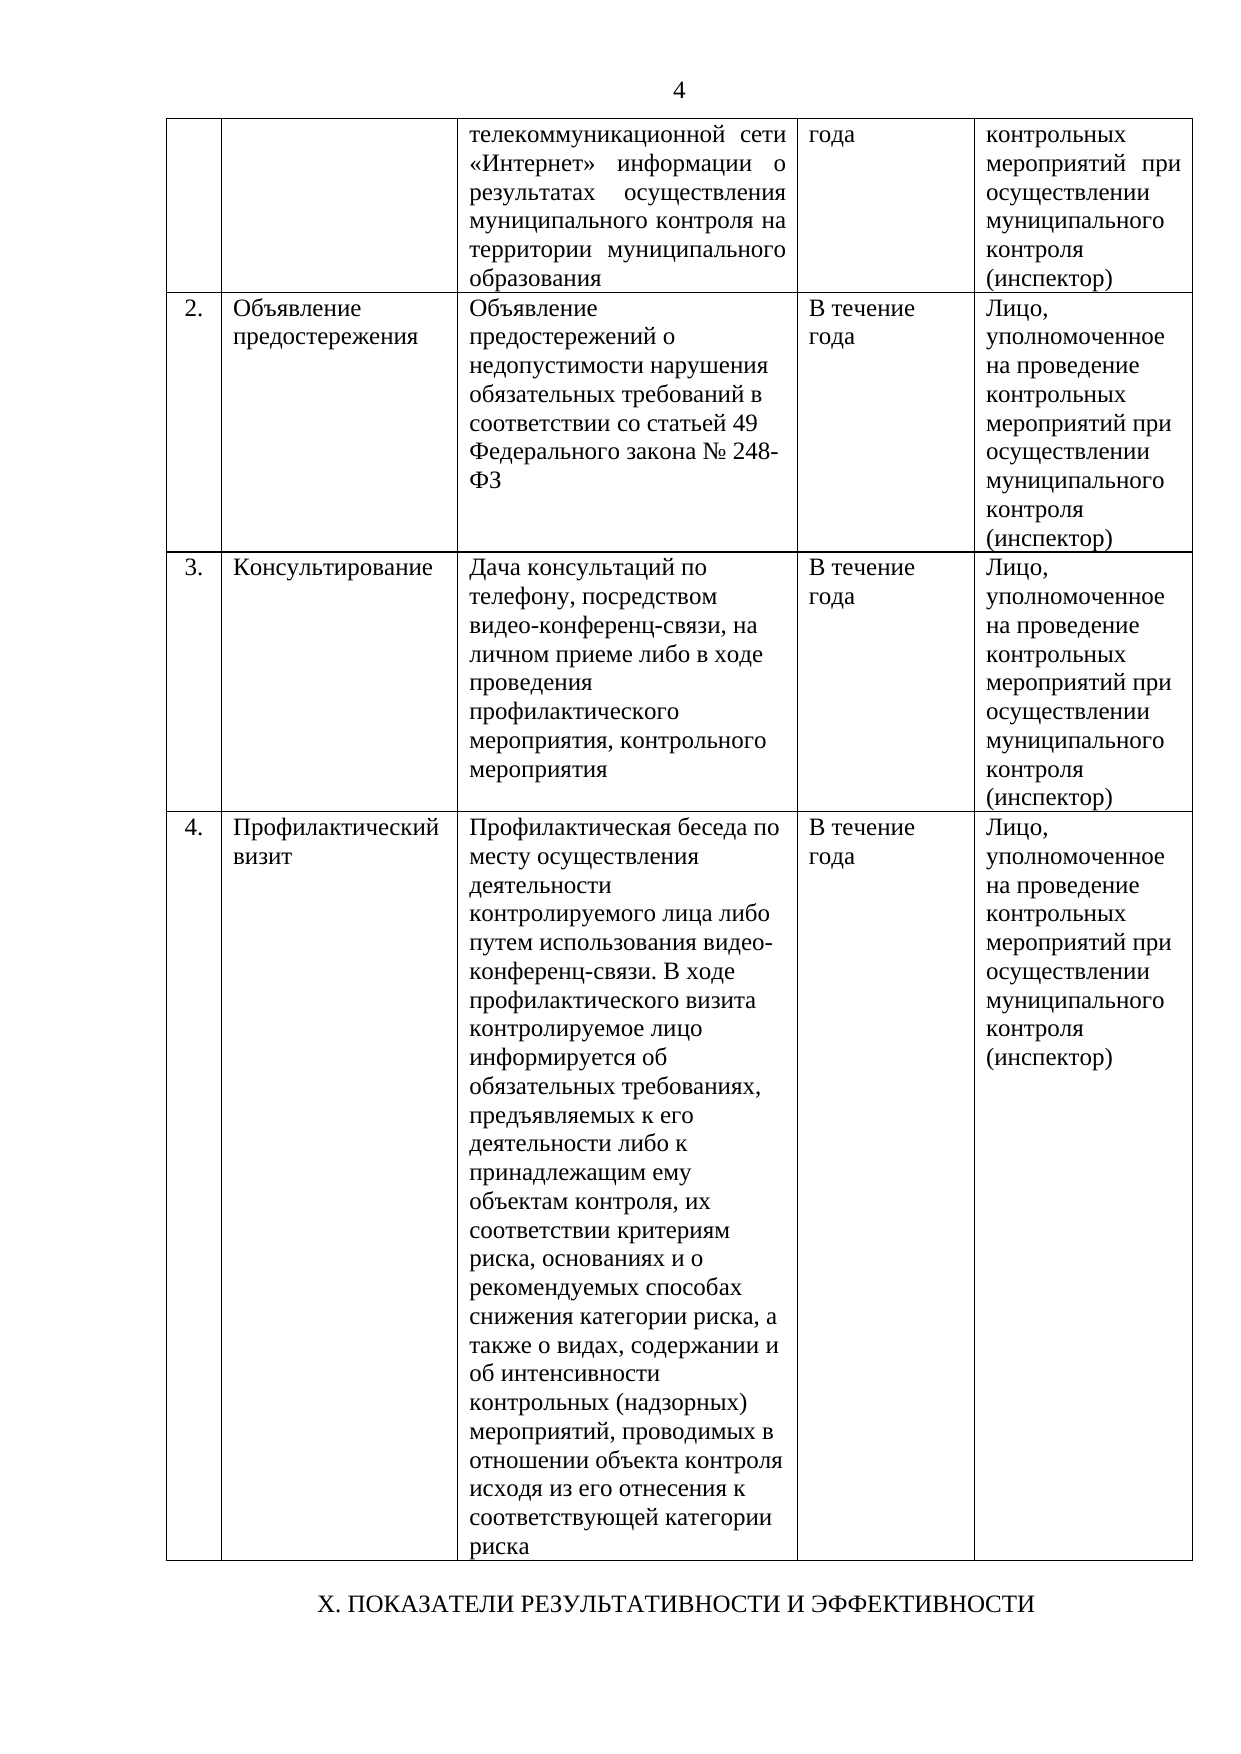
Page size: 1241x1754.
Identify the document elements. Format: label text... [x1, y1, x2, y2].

table_cell Профилактический визит [222, 812, 457, 1560]
table_cell Дача консультаций по телефону, посредством видео-конференц-связи, на личном приеме либо в ходе проведения профилактического мероприятия, контрольного мероприятия [458, 553, 797, 811]
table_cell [798, 119, 974, 292]
table_cell 4. [167, 812, 221, 1560]
table_cell Объявление предостережения [222, 293, 457, 551]
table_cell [458, 119, 797, 292]
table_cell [975, 119, 1192, 292]
table_cell 3. [167, 553, 221, 811]
table_cell Лицо, уполномоченное на проведение контрольных мероприятий при осуществлении муниципального контроля (инспектор) [975, 553, 1192, 811]
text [177, 1589, 1181, 1618]
table_cell Профилактическая беседа по месту осуществления деятельности контролируемого лица либо путем использования видео-конференц-связи. В ходе профилактического визита контролируемое лицо информируется об обязательных требованиях, предъявляемых к его деятельности либо к принадлежащим ему объектам контроля, их соответствии критериям риска, основаниях и о рекомендуемых способах снижения категории риска, а также о видах, содержании и об интенсивности контрольных (надзорных) мероприятий, проводимых в отношении объекта контроля исходя из его отнесения к соответствующей категории риска [458, 812, 797, 1560]
table_cell Объявление предостережений о недопустимости нарушения обязательных требований в соответствии со статьей 49 Федерального закона № 248-ФЗ [458, 293, 797, 551]
table_cell В течение года [798, 812, 974, 1560]
table_cell В течение года [798, 293, 974, 551]
table_cell Лицо, уполномоченное на проведение контрольных мероприятий при осуществлении муниципального контроля (инспектор) [975, 812, 1192, 1560]
table_cell Консультирование [222, 553, 457, 811]
table_cell Лицо, уполномоченное на проведение контрольных мероприятий при осуществлении муниципального контроля (инспектор) [975, 293, 1192, 551]
table_cell В течение года [798, 553, 974, 811]
table_cell 2. [167, 293, 221, 551]
